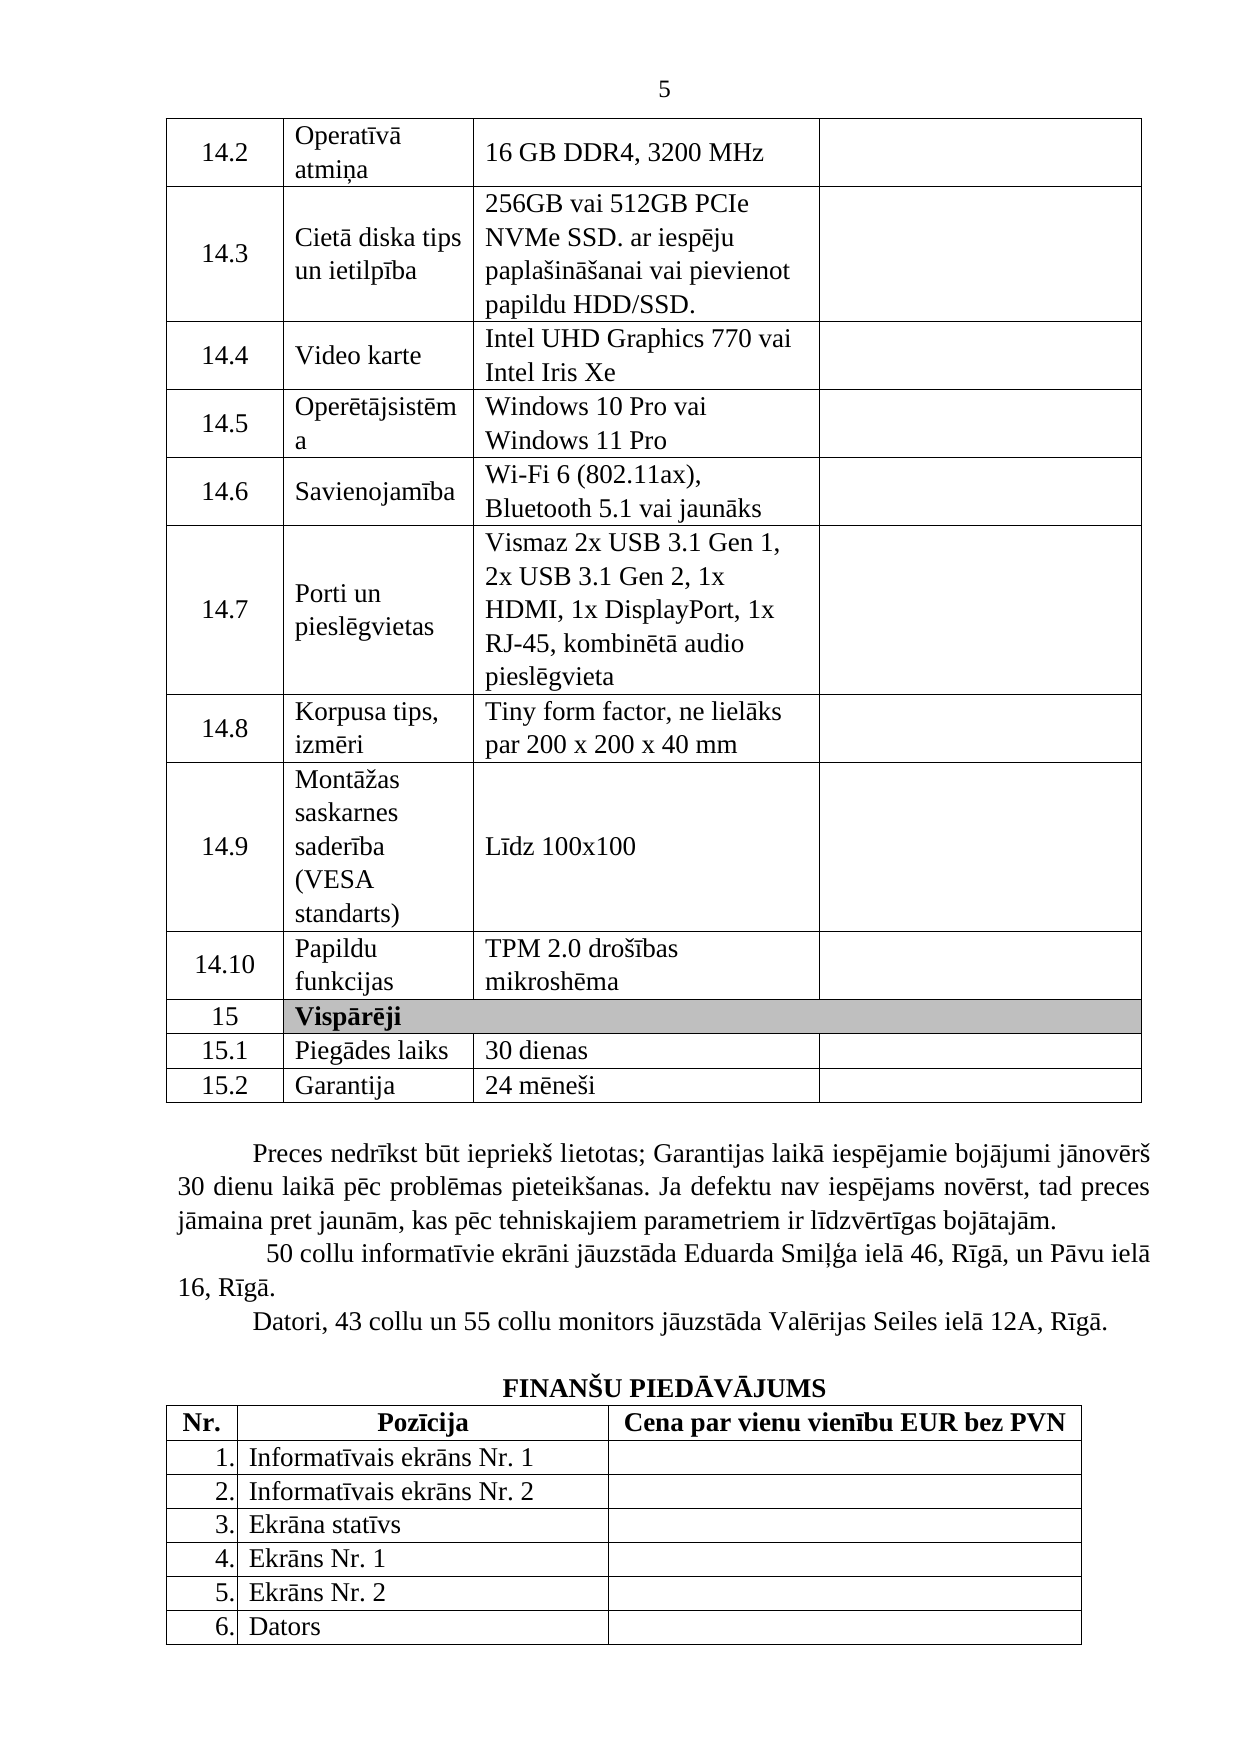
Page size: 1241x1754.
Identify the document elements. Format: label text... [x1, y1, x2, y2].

table_cell Korpusa tips, izmēri [284, 695, 473, 762]
table_cell [609, 1475, 1081, 1508]
table_cell Video karte [284, 322, 473, 389]
table_cell [820, 1034, 1141, 1068]
table_cell Līdz 100x100 [474, 763, 819, 931]
table_cell 14.9 [167, 763, 283, 931]
table_cell TPM 2.0 drošības mikroshēma [474, 932, 819, 999]
table_cell [820, 763, 1141, 931]
table_cell Papildu funkcijas [284, 932, 473, 999]
table_cell Savienojamība [284, 458, 473, 525]
table_cell 14.8 [167, 695, 283, 762]
table_cell [609, 1543, 1081, 1576]
table_cell 24 mēneši [474, 1069, 819, 1102]
table_cell [609, 1441, 1081, 1474]
table_cell 14.3 [167, 187, 283, 321]
table_cell [820, 695, 1141, 762]
table_cell 15.1 [167, 1034, 283, 1068]
table_cell 14.6 [167, 458, 283, 525]
table_header Cena par vienu vienību EUR bez PVN [609, 1406, 1081, 1440]
table_cell Operatīvā atmiņa [284, 119, 473, 186]
table_cell [820, 187, 1141, 321]
table_cell [820, 526, 1141, 694]
table_cell [167, 1577, 237, 1609]
table_cell [609, 1509, 1081, 1542]
table_cell [167, 1543, 237, 1576]
table_cell [820, 322, 1141, 389]
table_cell Vispārēji [284, 1000, 1141, 1033]
table_cell Operētājsistēma [284, 390, 473, 457]
table_cell Piegādes laiks [284, 1034, 473, 1068]
text 50 collu informatīvie ekrāni jāuzstāda Eduarda Smiļģa ielā 46, Rīgā, un Pāvu ielā 16, Rīgā. [177, 1237, 1152, 1302]
list Datori, 43 collu un 55 collu monitors jāuzstāda Valērijas Seiles ielā 12A, Rīgā. [252, 1304, 1152, 1336]
table_cell 14.5 [167, 390, 283, 457]
table_header Nr. [167, 1406, 237, 1440]
table_cell Wi-Fi 6 (802.11ax), Bluetooth 5.1 vai jaunāks [474, 458, 819, 525]
table_cell [820, 932, 1141, 999]
table_cell Informatīvais ekrāns Nr. 1 [238, 1441, 608, 1474]
table_cell 14.4 [167, 322, 283, 389]
table_cell 256GB vai 512GB PCIe NVMe SSD. ar iespēju paplašināšanai vai pievienot papildu HDD/SSD. [474, 187, 819, 321]
table_cell Ekrāns Nr. 1 [238, 1543, 608, 1576]
table_cell [609, 1577, 1081, 1609]
table_cell 30 dienas [474, 1034, 819, 1068]
table_cell Vismaz 2x USB 3.1 Gen 1, 2x USB 3.1 Gen 2, 1x HDMI, 1x DisplayPort, 1x RJ-45, kombinētā audio pieslēgvieta [474, 526, 819, 694]
table_cell [820, 458, 1141, 525]
table_cell Cietā diska tips un ietilpība [284, 187, 473, 321]
table_cell [820, 390, 1141, 457]
table_cell [167, 1475, 237, 1508]
table_cell [609, 1611, 1081, 1643]
table_cell 14.10 [167, 932, 283, 999]
table_cell 15 [167, 1000, 283, 1033]
table_cell [820, 1069, 1141, 1102]
table_cell Garantija [284, 1069, 473, 1102]
table_cell 15.2 [167, 1069, 283, 1102]
table_cell Windows 10 Pro vai Windows 11 Pro [474, 390, 819, 457]
table_cell Porti un pieslēgvietas [284, 526, 473, 694]
table_cell [167, 1509, 237, 1542]
table_cell Ekrāna statīvs [238, 1509, 608, 1542]
table_cell 14.2 [167, 119, 283, 186]
table_cell Tiny form factor, ne lielāks par 200 x 200 x 40 mm [474, 695, 819, 762]
table_cell Montāžas saskarnes saderība (VESA standarts) [284, 763, 473, 931]
table_cell [820, 119, 1141, 186]
text Preces nedrīkst būt iepriekš lietotas; Garantijas laikā iespējamie bojājumi jānovērš 30 dienu laikā pēc problēmas pieteikšanas. Ja defektu nav iespējams novērst, tad preces jāmaina pret jaunām, kas pēc tehniskajiem parametriem ir līdzvērtīgas bojātajām. [177, 1137, 1152, 1235]
table_cell Intel UHD Graphics 770 vai Intel Iris Xe [474, 322, 819, 389]
table_cell Dators [238, 1611, 608, 1643]
table_cell [167, 1611, 237, 1643]
table_cell [167, 1441, 237, 1474]
table_cell 14.7 [167, 526, 283, 694]
table_cell 16 GB DDR4, 3200 MHz [474, 119, 819, 186]
text FINANŠU PIEDĀVĀJUMS [177, 1372, 1152, 1403]
table_cell Informatīvais ekrāns Nr. 2 [238, 1475, 608, 1508]
table_header Pozīcija [238, 1406, 608, 1440]
table_cell Ekrāns Nr. 2 [238, 1577, 608, 1609]
